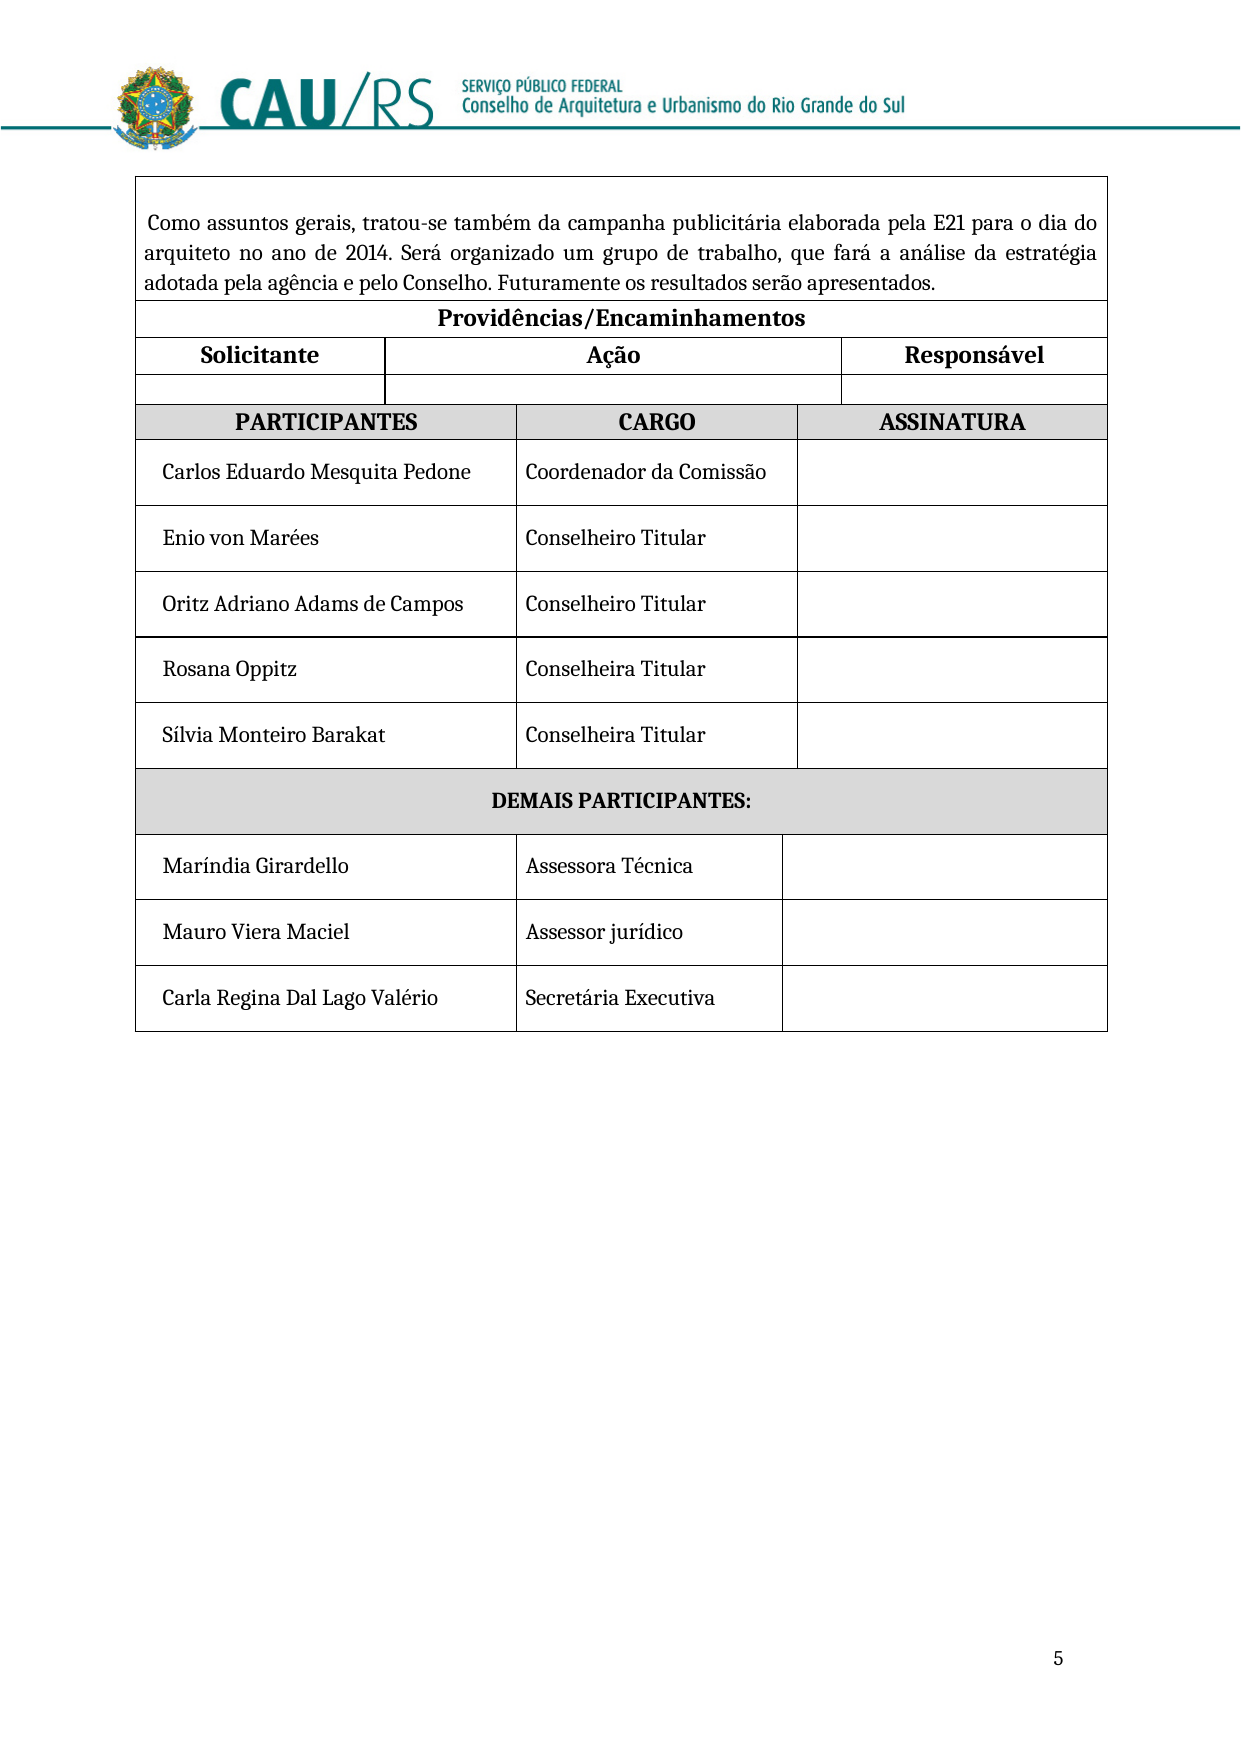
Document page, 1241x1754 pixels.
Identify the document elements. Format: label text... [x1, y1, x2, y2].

table_cell Carla Regina Dal Lago Valério [136, 966, 516, 1031]
table_cell Secretária Executiva [517, 966, 782, 1031]
table_cell CARGO [517, 405, 797, 439]
table_cell ASSINATURA [798, 405, 1107, 439]
table_cell Conselheiro Titular [517, 572, 797, 636]
table_cell Conselheira Titular [517, 638, 797, 702]
table_cell PARTICIPANTES [136, 405, 516, 439]
table_cell DEMAIS PARTICIPANTES: [136, 769, 1107, 834]
table_cell [783, 900, 1107, 965]
table_cell [136, 375, 384, 404]
table_cell Assessor jurídico [517, 900, 782, 965]
table_cell Coordenador da Comissão [517, 440, 797, 505]
table_cell [783, 966, 1107, 1031]
table_cell Responsável [842, 338, 1107, 373]
table_cell Sílvia Monteiro Barakat [136, 703, 516, 768]
table_cell [798, 440, 1107, 505]
table_cell Maríndia Girardello [136, 835, 516, 899]
table_cell Providências/Encaminhamentos [136, 301, 1107, 337]
table_cell [798, 638, 1107, 702]
table_cell Enio von Marées [136, 506, 516, 571]
table_cell [798, 703, 1107, 768]
table_cell [842, 375, 1107, 404]
table_cell Oritz Adriano Adams de Campos [136, 572, 516, 636]
table_cell Mauro Viera Maciel [136, 900, 516, 965]
table_cell Rosana Oppitz [136, 638, 516, 702]
table_cell [798, 506, 1107, 571]
picture [0, 0, 1241, 161]
table_cell [386, 375, 841, 404]
table_cell Ação [386, 338, 841, 373]
table_cell Conselheira Titular [517, 703, 797, 768]
table_cell Solicitante [136, 338, 384, 373]
table_cell Carlos Eduardo Mesquita Pedone [136, 440, 516, 505]
table_cell [783, 835, 1107, 899]
table_cell Assessora Técnica [517, 835, 782, 899]
table_cell Conselheiro Titular [517, 506, 797, 571]
table_cell [798, 572, 1107, 636]
